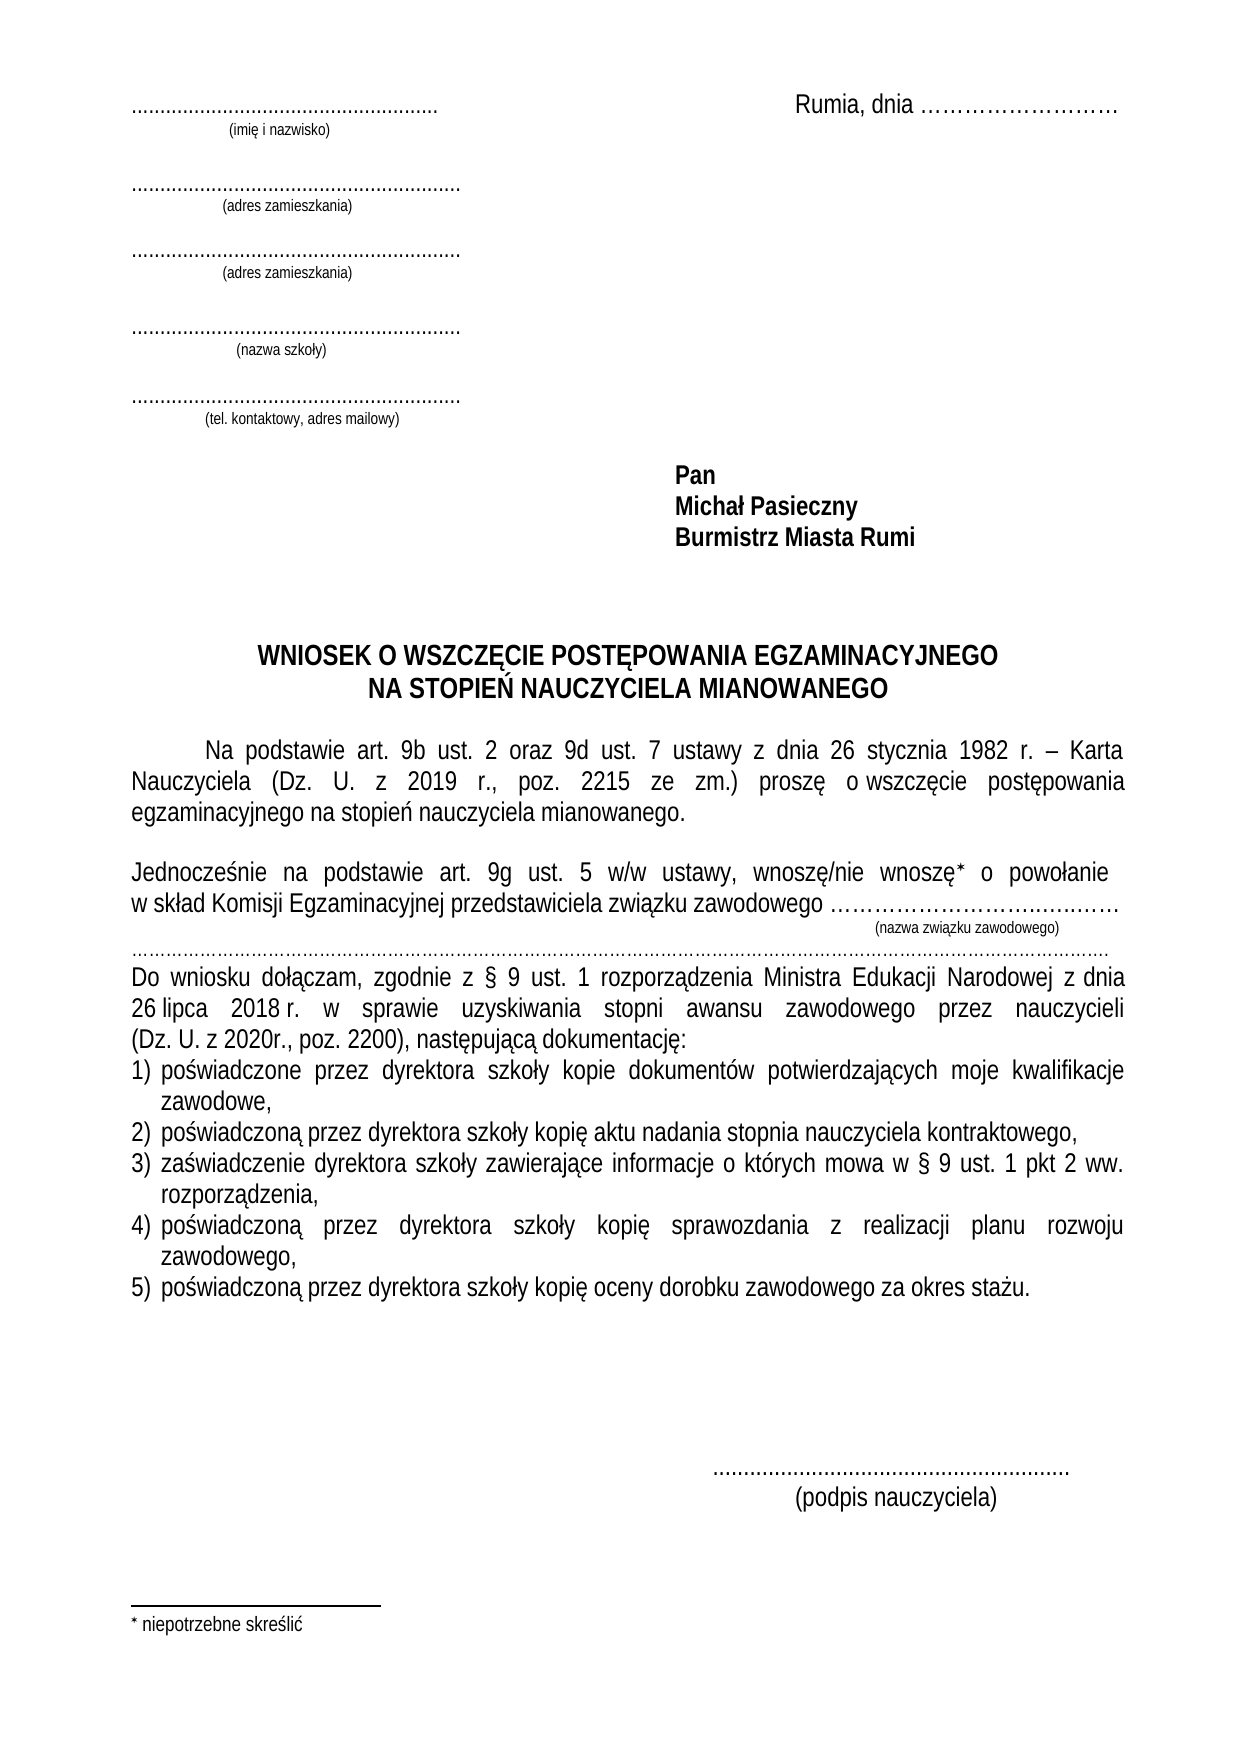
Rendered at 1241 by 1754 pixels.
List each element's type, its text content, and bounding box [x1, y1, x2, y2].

text .......................................................... [131, 234, 1125, 263]
list zaświadczenie dyrektora szkoły zawierające informacje o których mowa w § 9 ust. 1 pkt 2 ww. rozporządzenia, [131, 1147, 1125, 1209]
text Pan [131, 459, 1125, 490]
text Do wniosku dołączam, zgodnie z § 9 ust. 1 rozporządzenia Ministra Edukacji Narodowej z dnia 26 lipca 2018 r. w sprawie uzyskiwania stopni awansu zawodowego przez nauczycieli (Dz. U. z 2020r., poz. 2200), następującą dokumentację: [131, 961, 1125, 1054]
text .......................................................... [131, 311, 1125, 339]
text Burmistrz Miasta Rumi [601, 521, 1125, 552]
text WNIOSEK O WSZCZĘCIE POSTĘPOWANIA EGZAMINACYJNEGO [131, 638, 1125, 672]
text (adres zamieszkania) [131, 196, 1125, 215]
text (podpis nauczyciela) [721, 1482, 1125, 1513]
text Michał Pasieczny [601, 490, 1125, 521]
list poświadczoną przez dyrektora szkoły kopię oceny dorobku zawodowego za okres stażu. [131, 1271, 1125, 1302]
list poświadczoną przez dyrektora szkoły kopię aktu nadania stopnia nauczyciela kontraktowego, [131, 1116, 1125, 1147]
text Na podstawie art. 9b ust. 2 oraz 9d ust. 7 ustawy z dnia 26 stycznia 1982 r. – Karta Nauczyciela (Dz. U. z 2019 r., poz. 2215 ze zm.) proszę o wszczęcie postępowania egzaminacyjnego na stopień nauczyciela mianowanego. [131, 734, 1125, 827]
text (imię i nazwisko) [131, 120, 1125, 139]
text .......................................................... [131, 1451, 1125, 1482]
text ………………………………………………………………………………………………………………………………………………………. [131, 937, 1125, 961]
text .......................................................... [131, 380, 1125, 409]
list poświadczoną przez dyrektora szkoły kopię sprawozdania z realizacji planu rozwoju zawodowego, [131, 1209, 1125, 1271]
text (nazwa szkoły) [131, 339, 1125, 359]
text NA STOPIEŃ NAUCZYCIELA MIANOWANEGO [131, 672, 1125, 705]
text (nazwa związku zawodowego) [574, 918, 1125, 937]
text .......................................................... [131, 167, 1125, 196]
text ...................................................... Rumia, dnia ……………………… [131, 89, 1125, 120]
text (tel. kontaktowy, adres mailowy) [131, 409, 1125, 428]
text Jednocześnie na podstawie art. 9g ust. 5 w/w ustawy, wnoszę/nie wnoszę o powołanie w skład Komisji Egzaminacyjnej przedstawiciela związku zawodowego ………………………..…..…… [131, 856, 1125, 918]
list poświadczone przez dyrektora szkoły kopie dokumentów potwierdzających moje kwalifikacje zawodowe, [131, 1054, 1125, 1116]
text (adres zamieszkania) [131, 263, 1125, 282]
